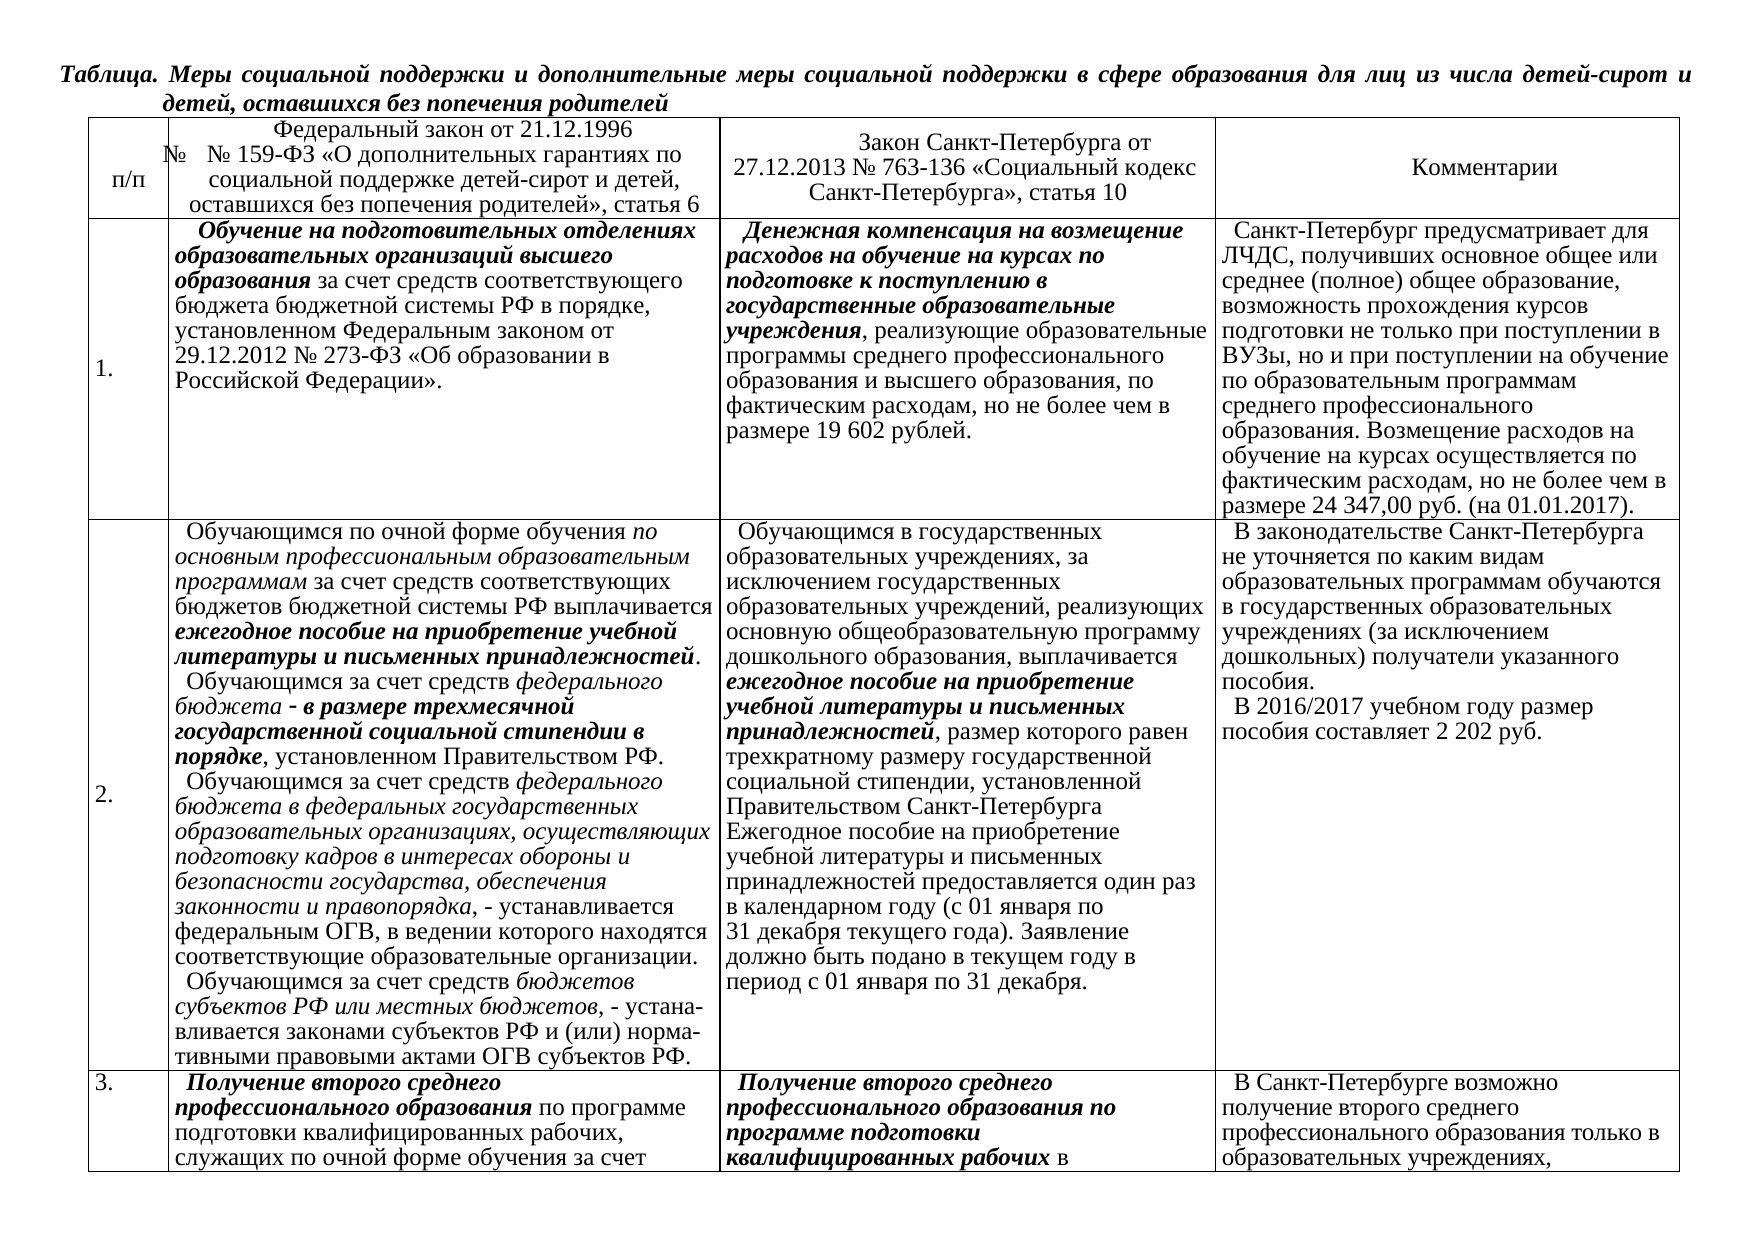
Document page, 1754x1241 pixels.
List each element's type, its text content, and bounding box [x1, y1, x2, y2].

table_cell 2. [89, 520, 168, 1070]
table_header Комментарии [1216, 118, 1679, 218]
table_cell Денежная компенсация на возмещение расходов на обучение на курсах по подготовке к поступлению в государственные образовательные учреждения, реализующие образовательные программы среднего профессионального образования и высшего образования, по фактическим расходам, но не более чем в размере 19 602 рублей. [721, 219, 1215, 519]
table_cell Обучающимся в государственных образовательных учреждениях, за исключением государственных образовательных учреждений, реализующих основную общеобразовательную программу дошкольного образования, выплачивается ежегодное пособие на приобретение учебной литературы и письменных принадлежностей, размер которого равен трехкратному размеру государственной социальной стипендии, установленной Правительством Санкт-Петербурга Ежегодное пособие на приобретение учебной литературы и письменных принадлежностей предоставляется один раз в календарном году (с 01 января по 31 декабря текущего года). Заявление должно быть подано в текущем году в период с 01 января по 31 декабря. [721, 520, 1215, 1070]
table_header №п/п [89, 118, 168, 218]
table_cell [1216, 1071, 1679, 1171]
table_header Закон Санкт-Петербурга от 27.12.2013 № 763-136 «Социальный кодекс Санкт-Петербурга», статья 10 [721, 118, 1215, 218]
table_cell Обучающимся по очной форме обучения по основным профессиональным образовательным программам за счет средств соответствующих бюджетов бюджетной системы РФ выплачивается ежегодное пособие на приобретение учебной литературы и письменных принадлежностей. Обучающимся за счет средств федерального бюджета в размере трехмесячной государственной социальной стипендии в порядке, установленном Правительством РФ. Обучающимся за счет средств федерального бюджета в федеральных государственных образовательных организациях, осуществляющих подготовку кадров в интересах обороны и безопасности государства, обеспечения законности и правопорядка, - устанавливается федеральным ОГВ, в ведении которого находятся соответствующие образовательные организации. Обучающимся за счет средств бюджетов субъектов РФ или местных бюджетов, - устана-вливается законами субъектов РФ и (или) норма-тивными правовыми актами ОГВ субъектов РФ. [169, 520, 719, 1070]
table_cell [169, 1071, 719, 1171]
table_cell В законодательстве Санкт-Петербурга не уточняется по каким видам образовательных программам обучаются в государственных образовательных учреждениях (за исключением дошкольных) получатели указанного пособия. В 2016/2017 учебном году размер пособия составляет 2 202 руб. [1216, 520, 1679, 1070]
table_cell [721, 1071, 1215, 1171]
table_cell Санкт-Петербург предусматривает для ЛЧДС, получивших основное общее или среднее (полное) общее образование, возможность прохождения курсов подготовки не только при поступлении в ВУЗы, но и при поступлении на обучение по образовательным программам среднего профессионального образования. Возмещение расходов на обучение на курсах осуществляется по фактическим расходам, но не более чем в размере 24 347,00 руб. (на 01.01.2017). [1216, 219, 1679, 519]
table_cell Обучение на подготовительных отделениях образовательных организаций высшего образования за счет средств соответствующего бюджета бюджетной системы РФ в порядке, установленном Федеральным законом от 29.12.2012 № 273-ФЗ «Об образовании в Российской Федерации». [169, 219, 719, 519]
table_cell 1. [89, 219, 168, 519]
text Таблица. Меры социальной поддержки и дополнительные меры социальной поддержки в сфере образования для лиц из числа детей-сирот и детей, оставшихся без попечения родителей [59, 59, 1695, 117]
table_header Федеральный закон от 21.12.1996 № 159-ФЗ «О дополнительных гарантиях по социальной поддержке детей-сирот и детей, оставшихся без попечения родителей», статья 6 [169, 118, 719, 218]
table_cell 3. [89, 1071, 168, 1171]
